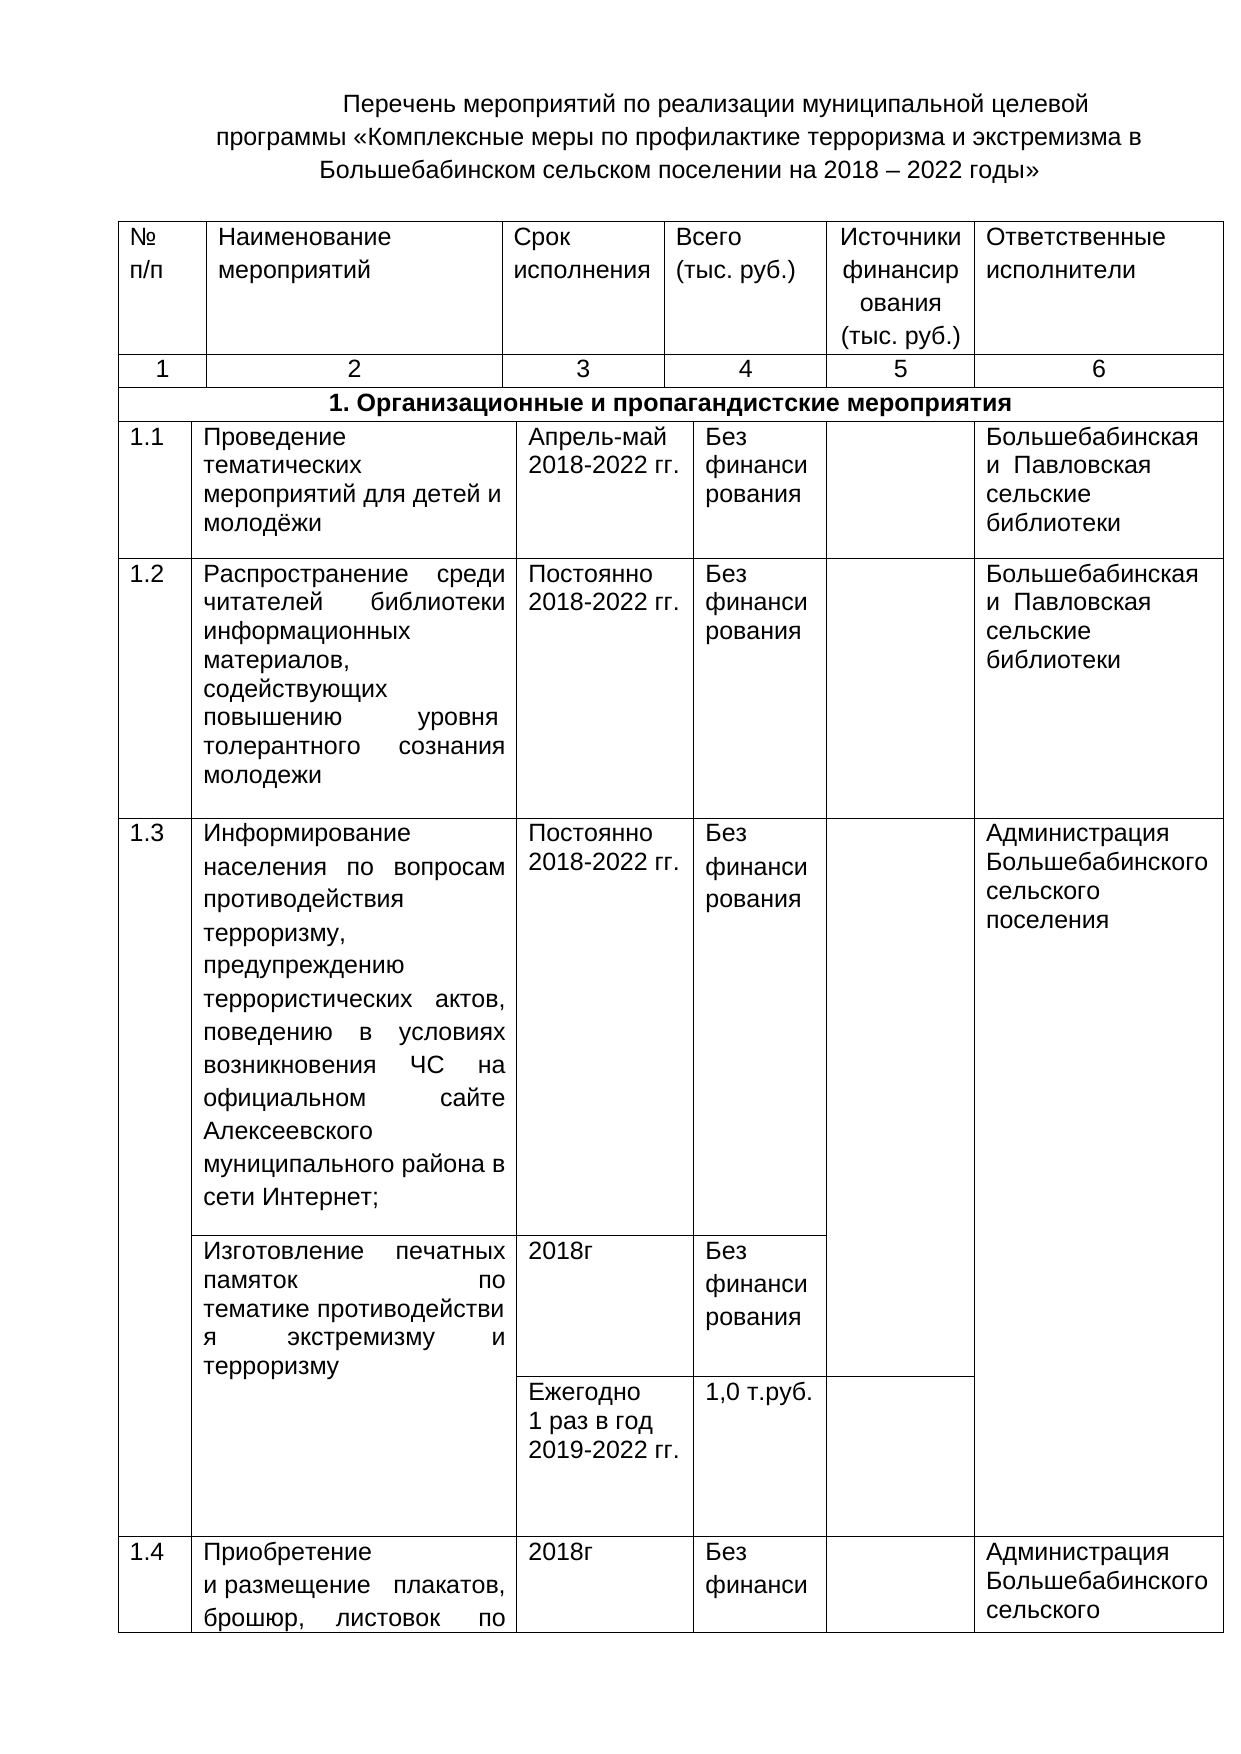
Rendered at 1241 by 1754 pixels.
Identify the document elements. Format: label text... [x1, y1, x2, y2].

table_header Ответственные исполнители [975, 222, 1223, 353]
table_header Наименование мероприятий [207, 222, 502, 353]
table_cell 2 [207, 355, 502, 387]
table_cell [827, 1377, 974, 1536]
table_cell Информирование населения по вопросам противодействия терроризму, предупреждению террористических актов, поведению в условиях возникновения ЧС на официальном сайте Алексеевского муниципального района в сети Интернет; [192, 819, 516, 1235]
table_header № п/п [119, 222, 206, 353]
table_cell Большебабинская и Павловская сельские библиотеки [975, 422, 1223, 558]
table_header Срок исполнения [503, 222, 664, 353]
table_cell 1,0 т.руб. [694, 1377, 826, 1536]
text Перечень мероприятий по реализации муниципальной целевой программы «Комплексные меры по профилактике терроризма и экстремизма в Большебабинском сельском поселении на 2018 – 2022 годы» [177, 89, 1181, 183]
table_cell 3 [503, 355, 664, 387]
table_cell 1.1 [119, 422, 191, 558]
table_cell 1 [119, 355, 206, 387]
table_cell Ежегодно 1 раз в год 2019-2022 гг. [517, 1377, 693, 1536]
table_cell 4 [665, 355, 826, 387]
table_cell [827, 819, 974, 1376]
table_cell Без финансирования [694, 1236, 826, 1376]
table_cell [827, 1537, 974, 1632]
table_cell Без финансирования [694, 422, 826, 558]
table_cell 1.3 [119, 819, 191, 1536]
table_cell Проведение тематических мероприятий для детей и молодёжи [192, 422, 516, 558]
table_cell 1.2 [119, 559, 191, 817]
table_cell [694, 1537, 826, 1632]
table_cell Постоянно 2018-2022 гг. [517, 819, 693, 1235]
table_header Источники финансирования (тыс. руб.) [827, 222, 974, 353]
table_cell 6 [975, 355, 1223, 387]
table_cell Администрация Большебабинского сельского поселения [975, 819, 1223, 1536]
table_cell 2018г [517, 1236, 693, 1376]
table_cell [827, 559, 974, 817]
table_cell Апрель-май 2018-2022 гг. [517, 422, 693, 558]
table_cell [192, 1537, 516, 1632]
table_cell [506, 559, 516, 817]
table_cell Без финансирования [694, 559, 826, 817]
table_cell Без финансирования [694, 819, 826, 1235]
table_header Всего (тыс. руб.) [665, 222, 826, 353]
table_cell 1. Организационные и пропагандистские мероприятия [119, 388, 1223, 421]
table_cell 5 [827, 355, 974, 387]
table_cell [517, 1537, 693, 1632]
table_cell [975, 1537, 1223, 1632]
table_cell [827, 422, 974, 558]
table_cell 1.4 [119, 1537, 191, 1632]
table_cell Изготовление печатных памяток по тематике противодействия экстремизму и терроризму [192, 1236, 516, 1536]
table_cell Большебабинская и Павловская сельские библиотеки [975, 559, 1223, 817]
table_cell Постоянно 2018-2022 гг. [517, 559, 693, 817]
